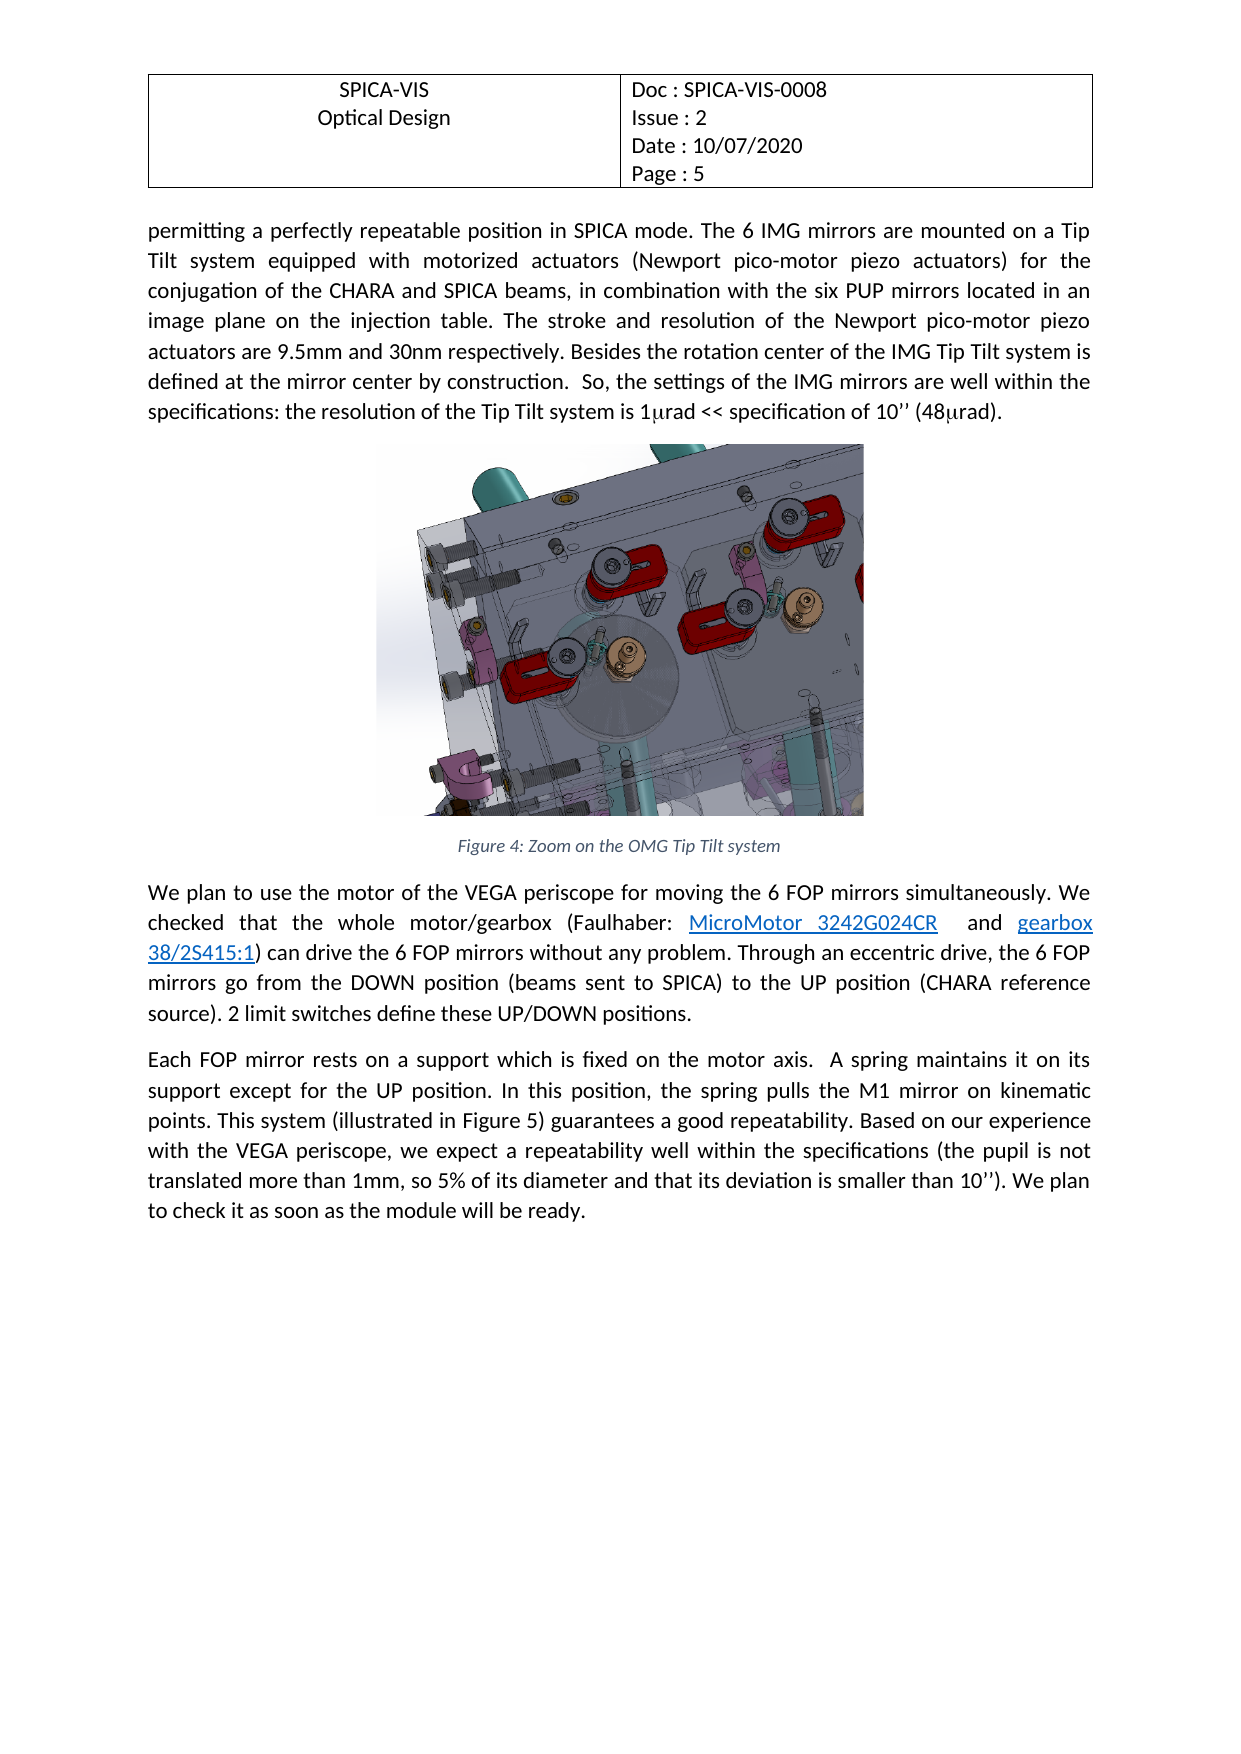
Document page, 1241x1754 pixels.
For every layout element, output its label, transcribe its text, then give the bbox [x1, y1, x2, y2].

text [148, 216, 1093, 425]
text Each FOP mirror rests on a support which is fixed on the motor axis. A spring maintains it on its support except for the UP position. In this position, the spring pulls the M1 mirror on kinematic points. This system (illustrated in Figure 5) guarantees a good repeatability. Based on our experience with the VEGA periscope, we expect a repeatability well within the specifications (the pupil is not translated more than 1mm, so 5% of its diameter and that its deviation is smaller than 10’’). We plan to check it as soon as the module will be ready. [148, 1046, 1093, 1225]
picture [376, 444, 864, 816]
text Figure 4: Zoom on the OMG Tip Tilt system [148, 834, 1093, 857]
text We plan to use the motor of the VEGA periscope for moving the 6 FOP mirrors simultaneously. We checked that the whole motor/gearbox (Faulhaber: MicroMotor 3242G024CR and gearbox 38/2S415:1) can drive the 6 FOP mirrors without any problem. Through an eccentric drive, the 6 FOP mirrors go from the DOWN position (beams sent to SPICA) to the UP position (CHARA reference source). 2 limit switches define these UP/DOWN positions. [148, 878, 1093, 1027]
